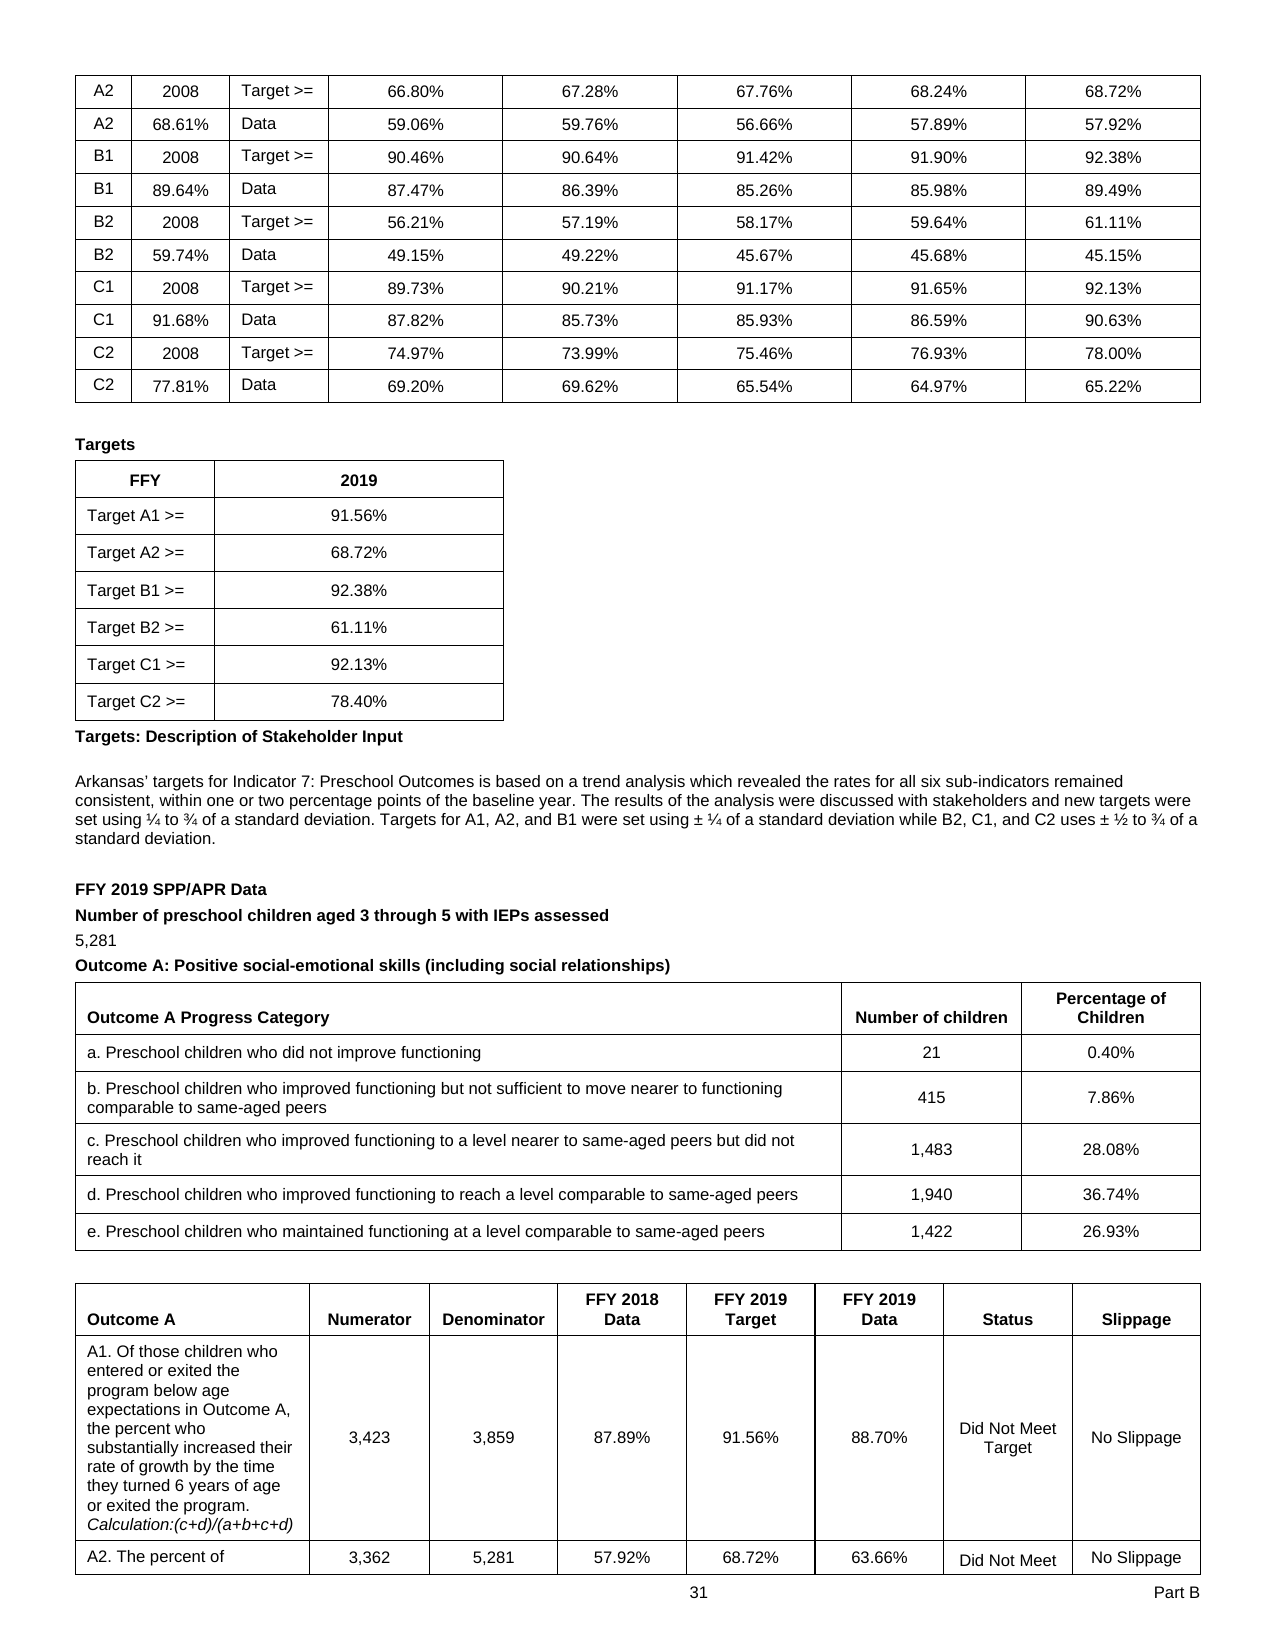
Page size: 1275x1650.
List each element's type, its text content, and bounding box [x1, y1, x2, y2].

text Arkansas’ targets for Indicator 7: Preschool Outcomes is based on a trend analysis which revealed the rates for all six sub-indicators remained consistent, within one or two percentage points of the baseline year. The results of the analysis were discussed with stakeholders and new targets were set using ¼ to ¾ of a standard deviation. Targets for A1, A2, and B1 were set using ± ¼ of a standard deviation while B2, C1, and C2 uses ± ½ to ¾ of a standard deviation. [75, 752, 1200, 848]
table_cell 88.70% [816, 1336, 943, 1540]
table_cell 65.22% [1026, 370, 1200, 402]
table_cell C1 [76, 305, 131, 337]
table_cell 87.47% [329, 174, 502, 206]
table_cell 21 [842, 1035, 1021, 1071]
table_cell Did Not Meet Target [944, 1336, 1072, 1540]
table_cell 3,423 [310, 1336, 429, 1540]
table_cell 68.72% [687, 1541, 814, 1574]
text FFY 2019 SPP/APR Data [75, 880, 1200, 899]
table_cell 45.67% [678, 240, 851, 271]
table_cell e. Preschool children who maintained functioning at a level comparable to same-aged peers [76, 1214, 841, 1250]
table_cell 85.93% [678, 305, 851, 337]
table_cell 59.64% [852, 207, 1025, 238]
table_header Outcome A Progress Category [76, 983, 841, 1033]
table_cell 58.17% [678, 207, 851, 238]
table_cell 57.19% [503, 207, 677, 238]
table_cell B1 [76, 174, 131, 206]
table_cell Data [230, 305, 328, 337]
table_cell C1 [76, 272, 131, 304]
table_cell 57.89% [852, 109, 1025, 140]
table_cell b. Preschool children who improved functioning but not sufficient to move nearer to functioning comparable to same-aged peers [76, 1072, 841, 1123]
table_cell 63.66% [816, 1541, 943, 1574]
table_cell C2 [76, 338, 131, 369]
table_cell 415 [842, 1072, 1021, 1123]
table_cell 85.73% [503, 305, 677, 337]
table_cell 73.99% [503, 338, 677, 369]
table_cell 68.24% [852, 76, 1025, 108]
text Outcome A: Positive social-emotional skills (including social relationships) [75, 956, 1200, 975]
table_cell No Slippage [1073, 1336, 1200, 1540]
table_cell 59.76% [503, 109, 677, 140]
table_cell Target B2 >= [76, 609, 214, 645]
table_cell 56.21% [329, 207, 502, 238]
table_cell B1 [76, 141, 131, 173]
table_cell 91.65% [852, 272, 1025, 304]
table_cell 86.59% [852, 305, 1025, 337]
table_cell 89.49% [1026, 174, 1200, 206]
table_cell Target >= [230, 76, 328, 108]
table_cell 45.68% [852, 240, 1025, 271]
table_cell 2008 [132, 76, 229, 108]
table_cell Target C2 >= [76, 684, 214, 720]
table_cell Data [230, 370, 328, 402]
table_cell 2008 [132, 141, 229, 173]
table_header Outcome A [76, 1284, 309, 1335]
table_cell 69.20% [329, 370, 502, 402]
table_cell 57.92% [558, 1541, 686, 1574]
table_cell 92.38% [1026, 141, 1200, 173]
table_cell 90.21% [503, 272, 677, 304]
table_header Numerator [310, 1284, 429, 1335]
table_cell 36.74% [1022, 1176, 1200, 1212]
table_cell Data [230, 174, 328, 206]
table_cell 68.72% [215, 535, 503, 571]
table_cell 1,940 [842, 1176, 1021, 1212]
table_cell d. Preschool children who improved functioning to reach a level comparable to same-aged peers [76, 1176, 841, 1212]
table_cell A2 [76, 109, 131, 140]
table_cell 3,362 [310, 1541, 429, 1574]
table_header FFY 2018 Data [558, 1284, 686, 1335]
table_cell 92.38% [215, 572, 503, 608]
table_cell Data [230, 240, 328, 271]
table_cell a. Preschool children who did not improve functioning [76, 1035, 841, 1071]
table_cell Target A2 >= [76, 535, 214, 571]
table_cell Target >= [230, 141, 328, 173]
table_header FFY 2019 Target [687, 1284, 814, 1335]
table_cell Target B1 >= [76, 572, 214, 608]
table_cell 85.26% [678, 174, 851, 206]
table_cell No Slippage [1073, 1541, 1200, 1574]
table_cell 69.62% [503, 370, 677, 402]
table_cell 75.46% [678, 338, 851, 369]
table_cell B2 [76, 240, 131, 271]
table_cell 74.97% [329, 338, 502, 369]
table_cell Target >= [230, 338, 328, 369]
table_cell 0.40% [1022, 1035, 1200, 1071]
table_cell 85.98% [852, 174, 1025, 206]
table_cell 2008 [132, 338, 229, 369]
table_cell 65.54% [678, 370, 851, 402]
table_cell 91.68% [132, 305, 229, 337]
table_cell Target >= [230, 207, 328, 238]
text Number of preschool children aged 3 through 5 with IEPs assessed [75, 905, 1200, 924]
text 5,281 [75, 931, 1200, 950]
table_cell Did Not Meet Target [944, 1541, 1072, 1574]
table_cell 1,422 [842, 1214, 1021, 1250]
table_cell 2008 [132, 207, 229, 238]
table_cell 49.22% [503, 240, 677, 271]
text Targets: Description of Stakeholder Input [75, 727, 1200, 746]
table_cell Target >= [230, 272, 328, 304]
table_cell 26.93% [1022, 1214, 1200, 1250]
table_cell 90.64% [503, 141, 677, 173]
table_header FFY [76, 461, 214, 497]
table_cell 28.08% [1022, 1124, 1200, 1175]
table_cell 91.90% [852, 141, 1025, 173]
table_cell B2 [76, 207, 131, 238]
table_cell 45.15% [1026, 240, 1200, 271]
table_header Percentage of Children [1022, 983, 1200, 1033]
table_cell 7.86% [1022, 1072, 1200, 1123]
table_header Number of children [842, 983, 1021, 1033]
table_cell 56.66% [678, 109, 851, 140]
table_cell 5,281 [430, 1541, 557, 1574]
table_cell 77.81% [132, 370, 229, 402]
table_cell 67.76% [678, 76, 851, 108]
table_cell 92.13% [1026, 272, 1200, 304]
table_cell 91.56% [215, 498, 503, 534]
table_cell 91.56% [687, 1336, 814, 1540]
table_cell 90.46% [329, 141, 502, 173]
table_cell 90.63% [1026, 305, 1200, 337]
table_header 2019 [215, 461, 503, 497]
table_cell C2 [76, 370, 131, 402]
table_cell 61.11% [215, 609, 503, 645]
table_cell 59.06% [329, 109, 502, 140]
table_header Denominator [430, 1284, 557, 1335]
table_cell Target C1 >= [76, 646, 214, 683]
table_cell A2 [76, 76, 131, 108]
table_cell 89.64% [132, 174, 229, 206]
table_cell 67.28% [503, 76, 677, 108]
table_cell 76.93% [852, 338, 1025, 369]
text Targets [75, 435, 1200, 454]
table_cell 49.15% [329, 240, 502, 271]
table_cell 91.42% [678, 141, 851, 173]
table_cell 2008 [132, 272, 229, 304]
table_header FFY 2019 Data [816, 1284, 943, 1335]
table_cell Target A1 >= [76, 498, 214, 534]
table_header Slippage [1073, 1284, 1200, 1335]
table_cell 87.82% [329, 305, 502, 337]
table_cell 59.74% [132, 240, 229, 271]
table_cell 57.92% [1026, 109, 1200, 140]
table_header Status [944, 1284, 1072, 1335]
table_cell 66.80% [329, 76, 502, 108]
table_cell 89.73% [329, 272, 502, 304]
table_cell Data [230, 109, 328, 140]
table_cell A1. Of those children who entered or exited the program below age expectations in Outcome A, the percent who substantially increased their rate of growth by the time they turned 6 years of age or exited the program. Calculation:(c+d)/(a+b+c+d) [76, 1336, 309, 1540]
table_cell 87.89% [558, 1336, 686, 1540]
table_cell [76, 1541, 309, 1574]
table_cell 68.72% [1026, 76, 1200, 108]
table_cell 68.61% [132, 109, 229, 140]
table_cell c. Preschool children who improved functioning to a level nearer to same-aged peers but did not reach it [76, 1124, 841, 1175]
table_cell 78.40% [215, 684, 503, 720]
table_cell 3,859 [430, 1336, 557, 1540]
table_cell 92.13% [215, 646, 503, 683]
table_cell 91.17% [678, 272, 851, 304]
table_cell 78.00% [1026, 338, 1200, 369]
table_cell 64.97% [852, 370, 1025, 402]
table_cell 61.11% [1026, 207, 1200, 238]
table_cell 86.39% [503, 174, 677, 206]
table_cell 1,483 [842, 1124, 1021, 1175]
